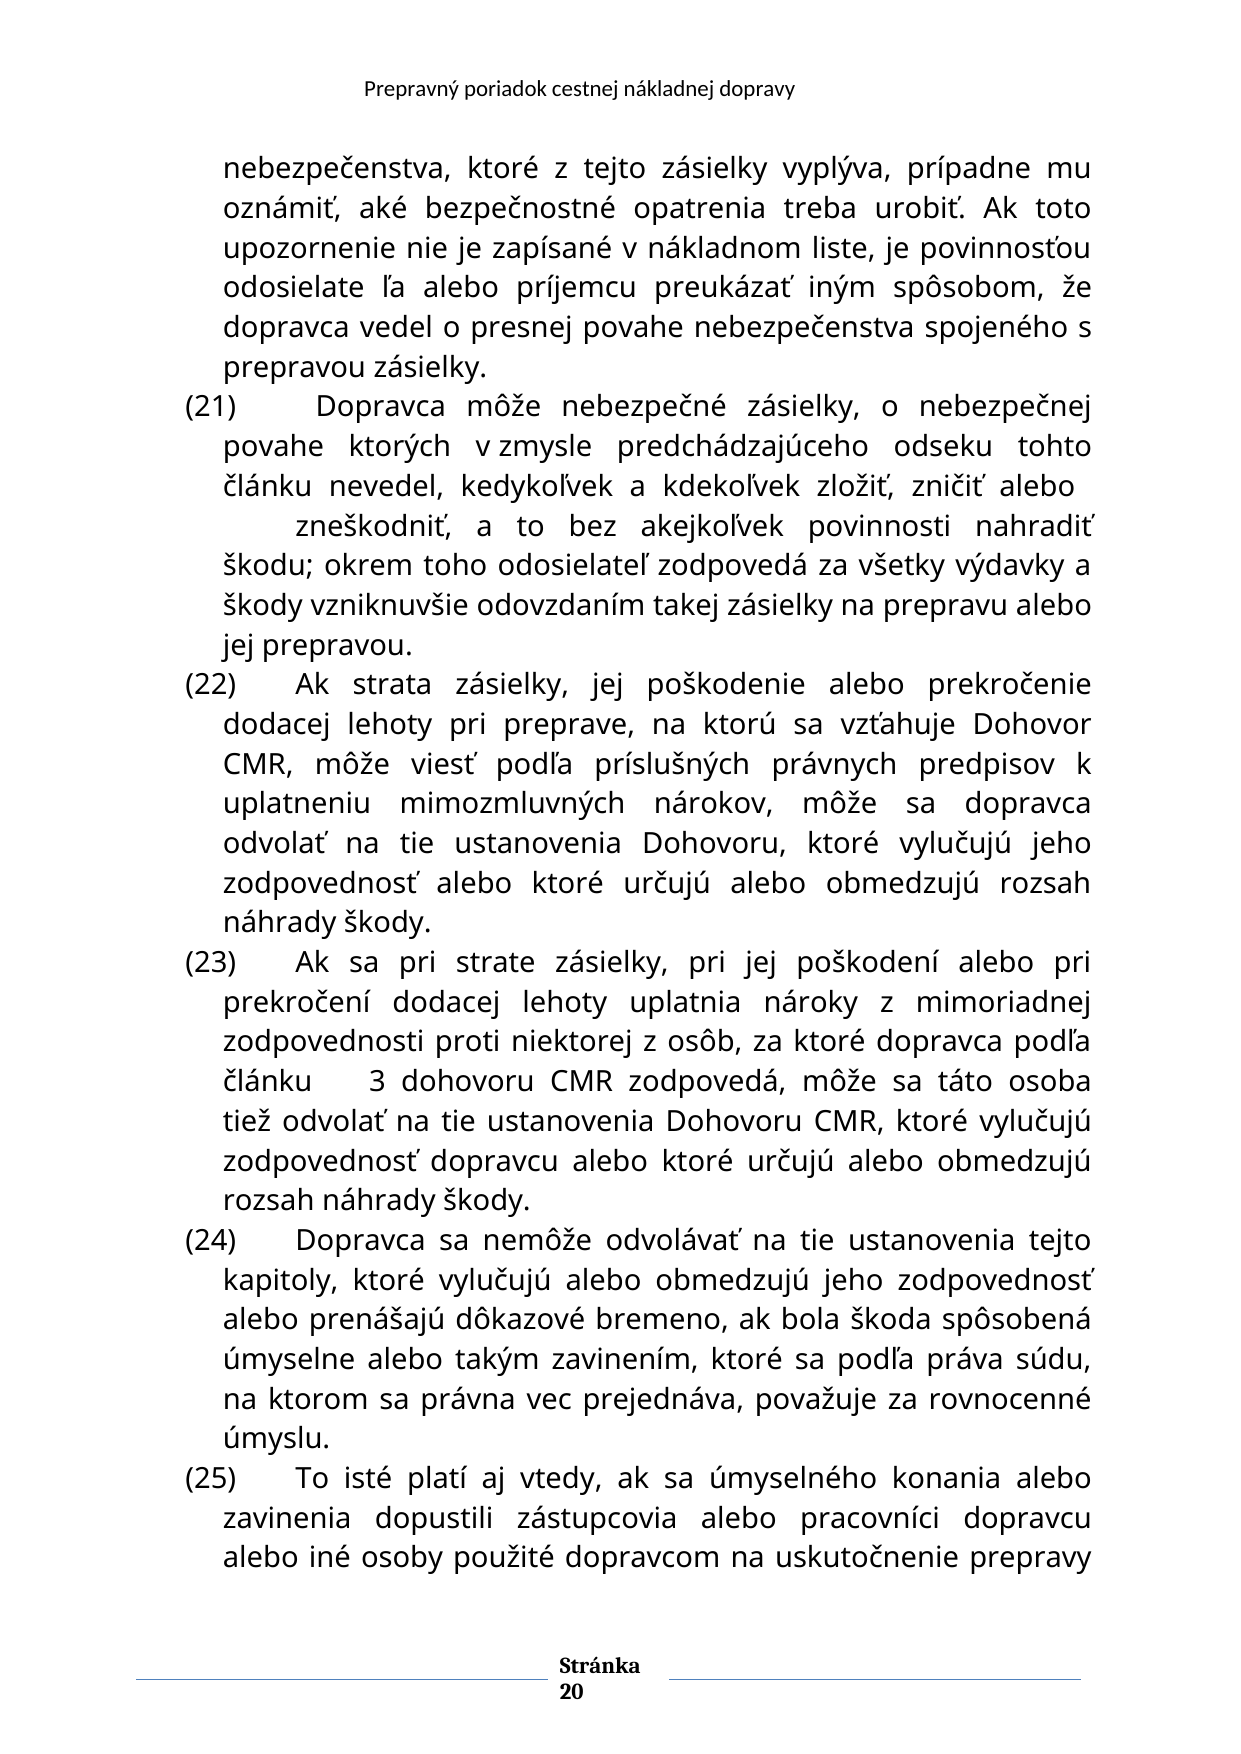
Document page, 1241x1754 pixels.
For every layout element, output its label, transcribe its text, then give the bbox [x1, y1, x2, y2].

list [185, 1457, 1093, 1576]
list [185, 148, 1093, 386]
list Ak strata zásielky, jej poškodenie alebo prekročenie dodacej lehoty pri preprave, na ktorú sa vzťahuje Dohovor CMR, môže viesť podľa príslušných právnych predpisov k uplatneniu mimozmluvných nárokov, môže sa dopravca odvolať na tie ustanovenia Dohovoru, ktoré vylučujú jeho zodpovednosť alebo ktoré určujú alebo obmedzujú rozsah náhrady škody. [185, 663, 1093, 941]
list Ak sa pri strate zásielky, pri jej poškodení alebo pri prekročení dodacej lehoty uplatnia nároky z mimoriadnej zodpovednosti proti niektorej z osôb, za ktoré dopravca podľa článku 3 dohovoru CMR zodpovedá, môže sa táto osoba tiež odvolať na tie ustanovenia Dohovoru CMR, ktoré vylučujú zodpovednosť dopravcu alebo ktoré určujú alebo obmedzujú rozsah náhrady škody. [185, 941, 1093, 1219]
list Dopravca sa nemôže odvolávať na tie ustanovenia tejto kapitoly, ktoré vylučujú alebo obmedzujú jeho zodpovednosť alebo prenášajú dôkazové bremeno, ak bola škoda spôsobená úmyselne alebo takým zavinením, ktoré sa podľa práva súdu, na ktorom sa právna vec prejednáva, považuje za rovnocenné úmyslu. [185, 1219, 1093, 1457]
list Dopravca môže nebezpečné zásielky, o nebezpečnej povahe ktorých v zmysle predchádzajúceho odseku tohto článku nevedel, kedykoľvek a kdekoľvek zložiť, zničiť alebo zneškodniť, a to bez akejkoľvek povinnosti nahradiť škodu; okrem toho odosielateľ zodpovedá za všetky výdavky a škody vzniknuvšie odovzdaním takej zásielky na prepravu alebo jej prepravou. [185, 386, 1093, 663]
